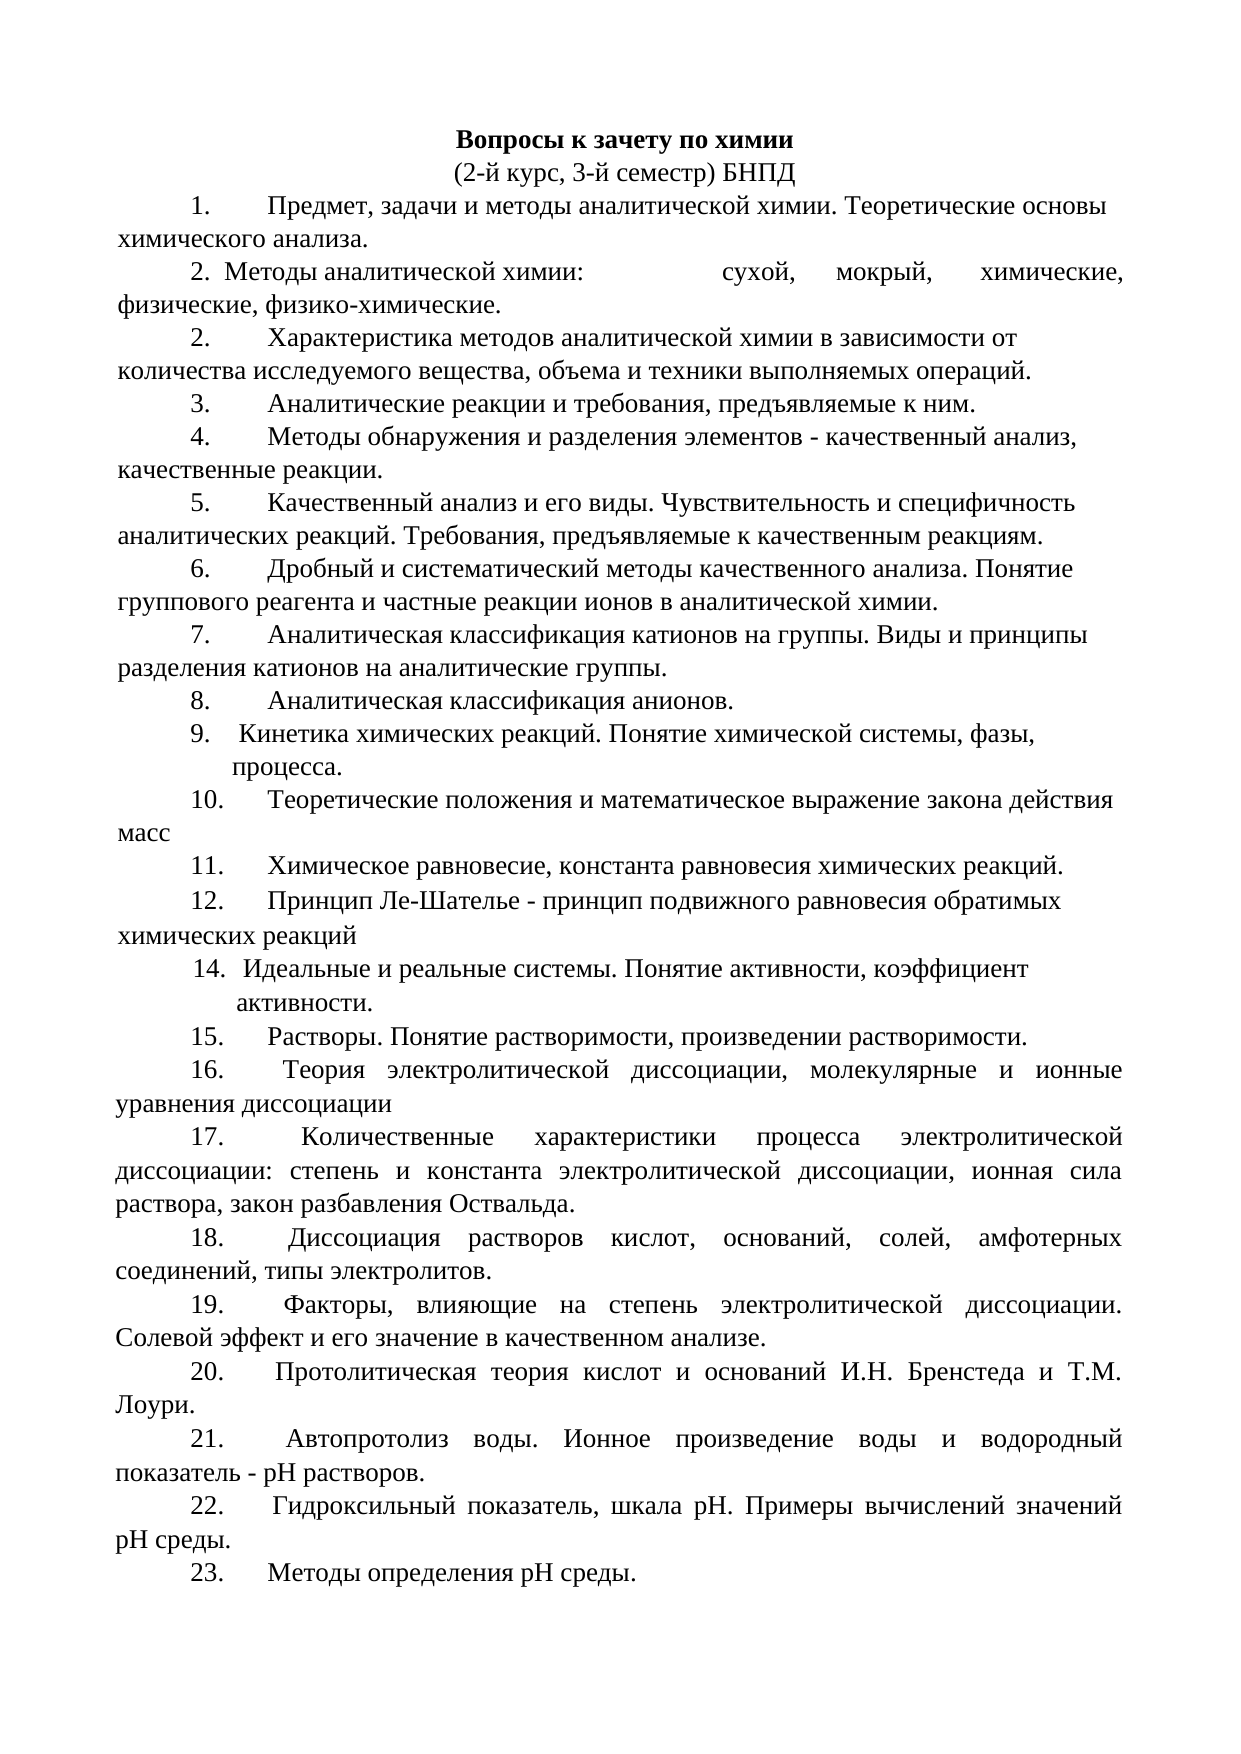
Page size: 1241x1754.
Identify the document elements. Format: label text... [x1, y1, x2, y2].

text физические, физико-химические. [117, 287, 1128, 320]
list Аналитическая классификация катионов на группы. Виды и принципы разделения катионов на аналитические группы. [117, 617, 1124, 683]
list Дробный и систематический методы качественного анализа. Понятие группового реагента и частные реакции ионов в аналитической химии. [117, 551, 1124, 617]
text Вопросы к зачету по химии [121, 122, 1128, 155]
list Теория электролитической диссоциации, молекулярные и ионные уравнения диссоциации [115, 1052, 1124, 1119]
list Диссоциация растворов кислот, оснований, солей, амфотерных соединений, типы электролитов. [115, 1219, 1124, 1287]
list Растворы. Понятие растворимости, произведении растворимости. [115, 1018, 1128, 1052]
list Методы обнаружения и разделения элементов - качественный анализ, качественные реакции. [117, 419, 1124, 485]
text (2-й курс, 3-й семестр) БНПД [121, 155, 1128, 188]
list Качественный анализ и его виды. Чувствительность и специфичность аналитических реакций. Требования, предъявляемые к качественным реакциям. [117, 485, 1124, 551]
list Аналитическая классификация анионов. [190, 683, 1128, 716]
list Химическое равновесие, константа равновесия химических реакций. [190, 848, 1128, 881]
list Идеальные и реальные системы. Понятие активности, коэффициент активности. [192, 951, 1088, 1018]
list Факторы, влияющие на степень электролитической диссоциации. Солевой эффект и его значение в качественном анализе. [115, 1287, 1124, 1354]
list Принцип Ле-Шателье - принцип подвижного равновесия обратимых химических реакций [117, 881, 1124, 951]
list Количественные характеристики процесса электролитической диссоциации: степень и константа электролитической диссоциации, ионная сила раствора, закон разбавления Оствальда. [115, 1119, 1124, 1219]
list Автопротолиз воды. Ионное произведение воды и водородный показатель - pH растворов. [115, 1421, 1124, 1488]
list Гидроксильный показатель, шкала pH. Примеры вычислений значений pH среды. [115, 1488, 1124, 1555]
list Теоретические положения и математическое выражение закона действия масс [117, 782, 1124, 848]
list Методы определения pH среды. [115, 1555, 1128, 1588]
text 2. Методы аналитической химии: сухой, мокрый, химические, [190, 254, 1128, 287]
list Аналитические реакции и требования, предъявляемые к ним. [190, 386, 1128, 419]
list Протолитическая теория кислот и оснований И.Н. Бренстеда и Т.М. Лоури. [115, 1354, 1124, 1421]
list Кинетика химических реакций. Понятие химической системы, фазы, процесса. [190, 716, 1097, 782]
list Характеристика методов аналитической химии в зависимости от количества исследуемого вещества, объема и техники выполняемых операций. [117, 320, 1124, 386]
list Предмет, задачи и методы аналитической химии. Теоретические основы химического анализа. [117, 188, 1124, 254]
